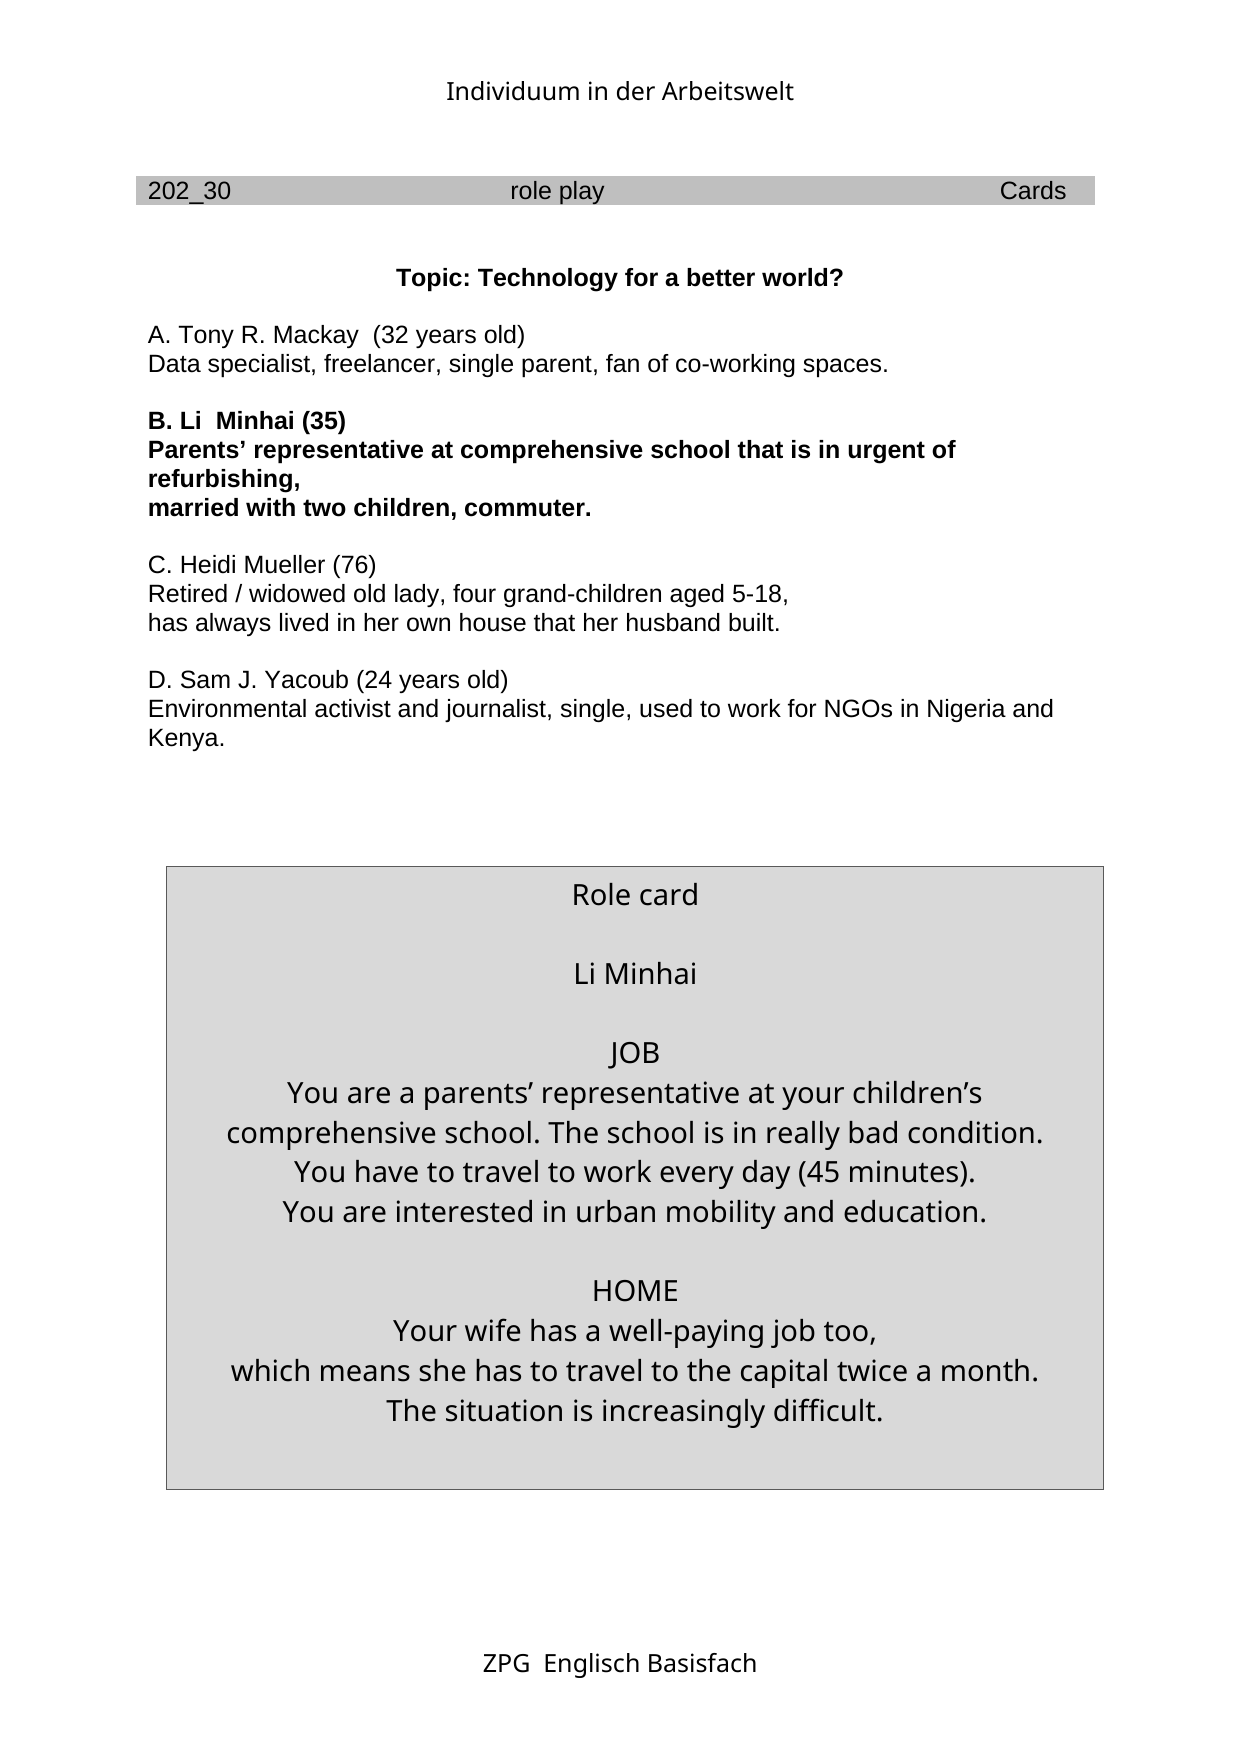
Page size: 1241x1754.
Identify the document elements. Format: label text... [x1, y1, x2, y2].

table_header 202_30 role play Cards [136, 176, 1095, 205]
text Data specialist, freelancer, single parent, fan of co-working spaces. [148, 349, 1093, 378]
text Retired / widowed old lady, four grand-children aged 5-18, [148, 579, 1093, 608]
text married with two children, commuter. [148, 493, 1093, 521]
text has always lived in her own house that her husband built. [148, 608, 1093, 636]
text A. Tony R. Mackay (32 years old) [148, 320, 1093, 349]
text Parents’ representative at comprehensive school that is in urgent of refurbishing, [148, 435, 1093, 493]
text B. Li Minhai (35) [148, 406, 1093, 435]
text Environmental activist and journalist, single, used to work for NGOs in Nigeria and Kenya. [148, 694, 1093, 751]
text D. Sam J. Yacoub (24 years old) [148, 665, 1093, 694]
text C. Heidi Mueller (76) [148, 550, 1093, 579]
text Topic: Technology for a better world? [148, 263, 1093, 291]
